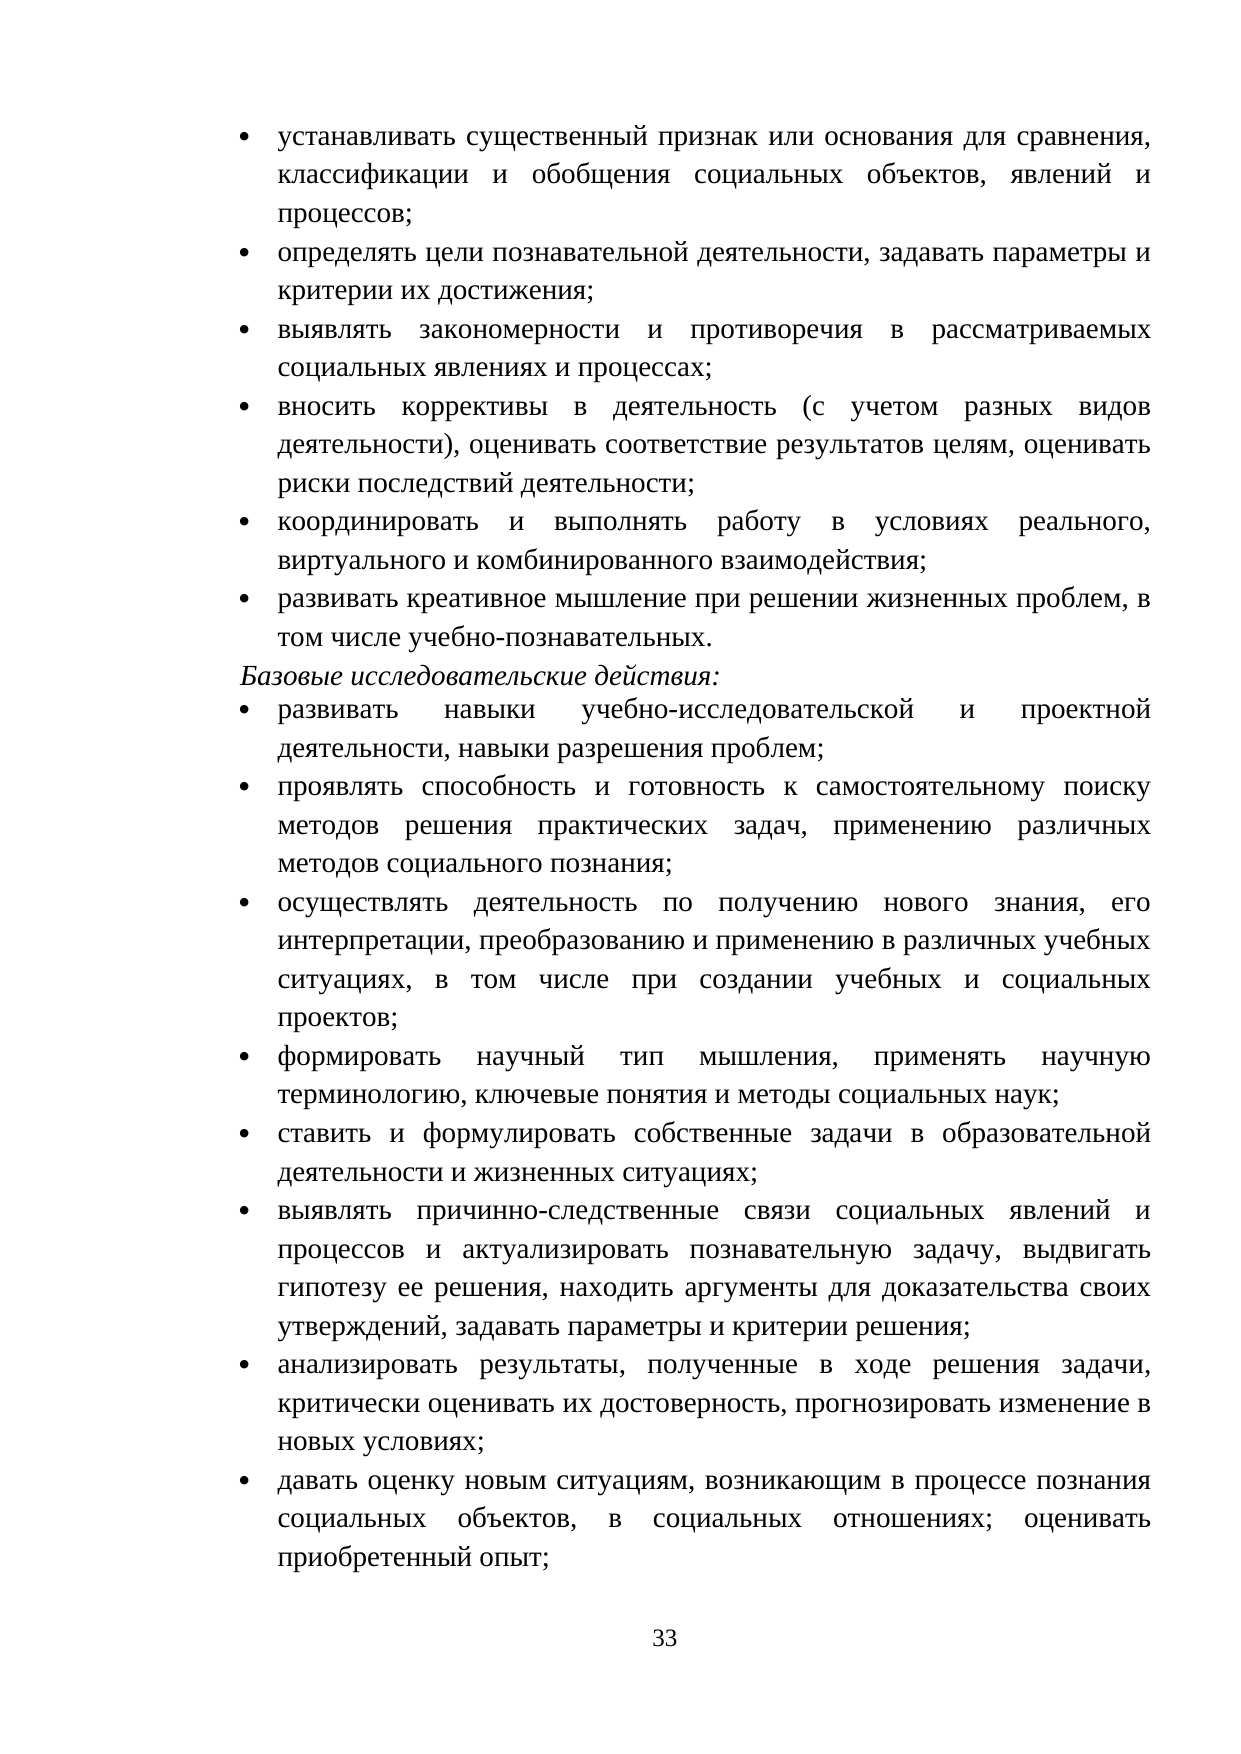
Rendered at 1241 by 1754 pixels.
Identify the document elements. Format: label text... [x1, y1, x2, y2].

list определять цели познавательной деятельности, задавать параметры и критерии их достижения; [240, 234, 1152, 306]
list давать оценку новым ситуациям, возникающим в процессе познания социальных объектов, в социальных отношениях; оценивать приобретенный опыт; [240, 1462, 1152, 1573]
list развивать креативное мышление при решении жизненных проблем, в том числе учебно-познавательных. [240, 581, 1152, 653]
list выявлять причинно-следственные связи социальных явлений и процессов и актуализировать познавательную задачу, выдвигать гипотезу ее решения, находить аргументы для доказательства своих утверждений, задавать параметры и критерии решения; [240, 1192, 1152, 1341]
list развивать навыки учебно-исследовательской и проектной деятельности, навыки разрешения проблем; [240, 691, 1152, 763]
list осуществлять деятельность по получению нового знания, его интерпретации, преобразованию и применению в различных учебных ситуациях, в том числе при создании учебных и социальных проектов; [240, 884, 1152, 1033]
list вносить коррективы в деятельность (с учетом разных видов деятельности), оценивать соответствие результатов целям, оценивать риски последствий деятельности; [240, 388, 1152, 498]
list проявлять способность и готовность к самостоятельному поиску методов решения практических задач, применению различных методов социального познания; [240, 768, 1152, 879]
list координировать и выполнять работу в условиях реального, виртуального и комбинированного взаимодействия; [240, 503, 1152, 576]
list анализировать результаты, полученные в ходе решения задачи, критически оценивать их достоверность, прогнозировать изменение в новых условиях; [240, 1346, 1152, 1457]
list устанавливать существенный признак или основания для сравнения, классификации и обобщения социальных объектов, явлений и процессов; [240, 118, 1152, 229]
list ставить и формулировать собственные задачи в образовательной деятельности и жизненных ситуациях; [240, 1115, 1152, 1187]
text Базовые исследовательские действия: [177, 658, 1152, 691]
list выявлять закономерности и противоречия в рассматриваемых социальных явлениях и процессах; [240, 311, 1152, 383]
list формировать научный тип мышления, применять научную терминологию, ключевые понятия и методы социальных наук; [240, 1038, 1152, 1110]
